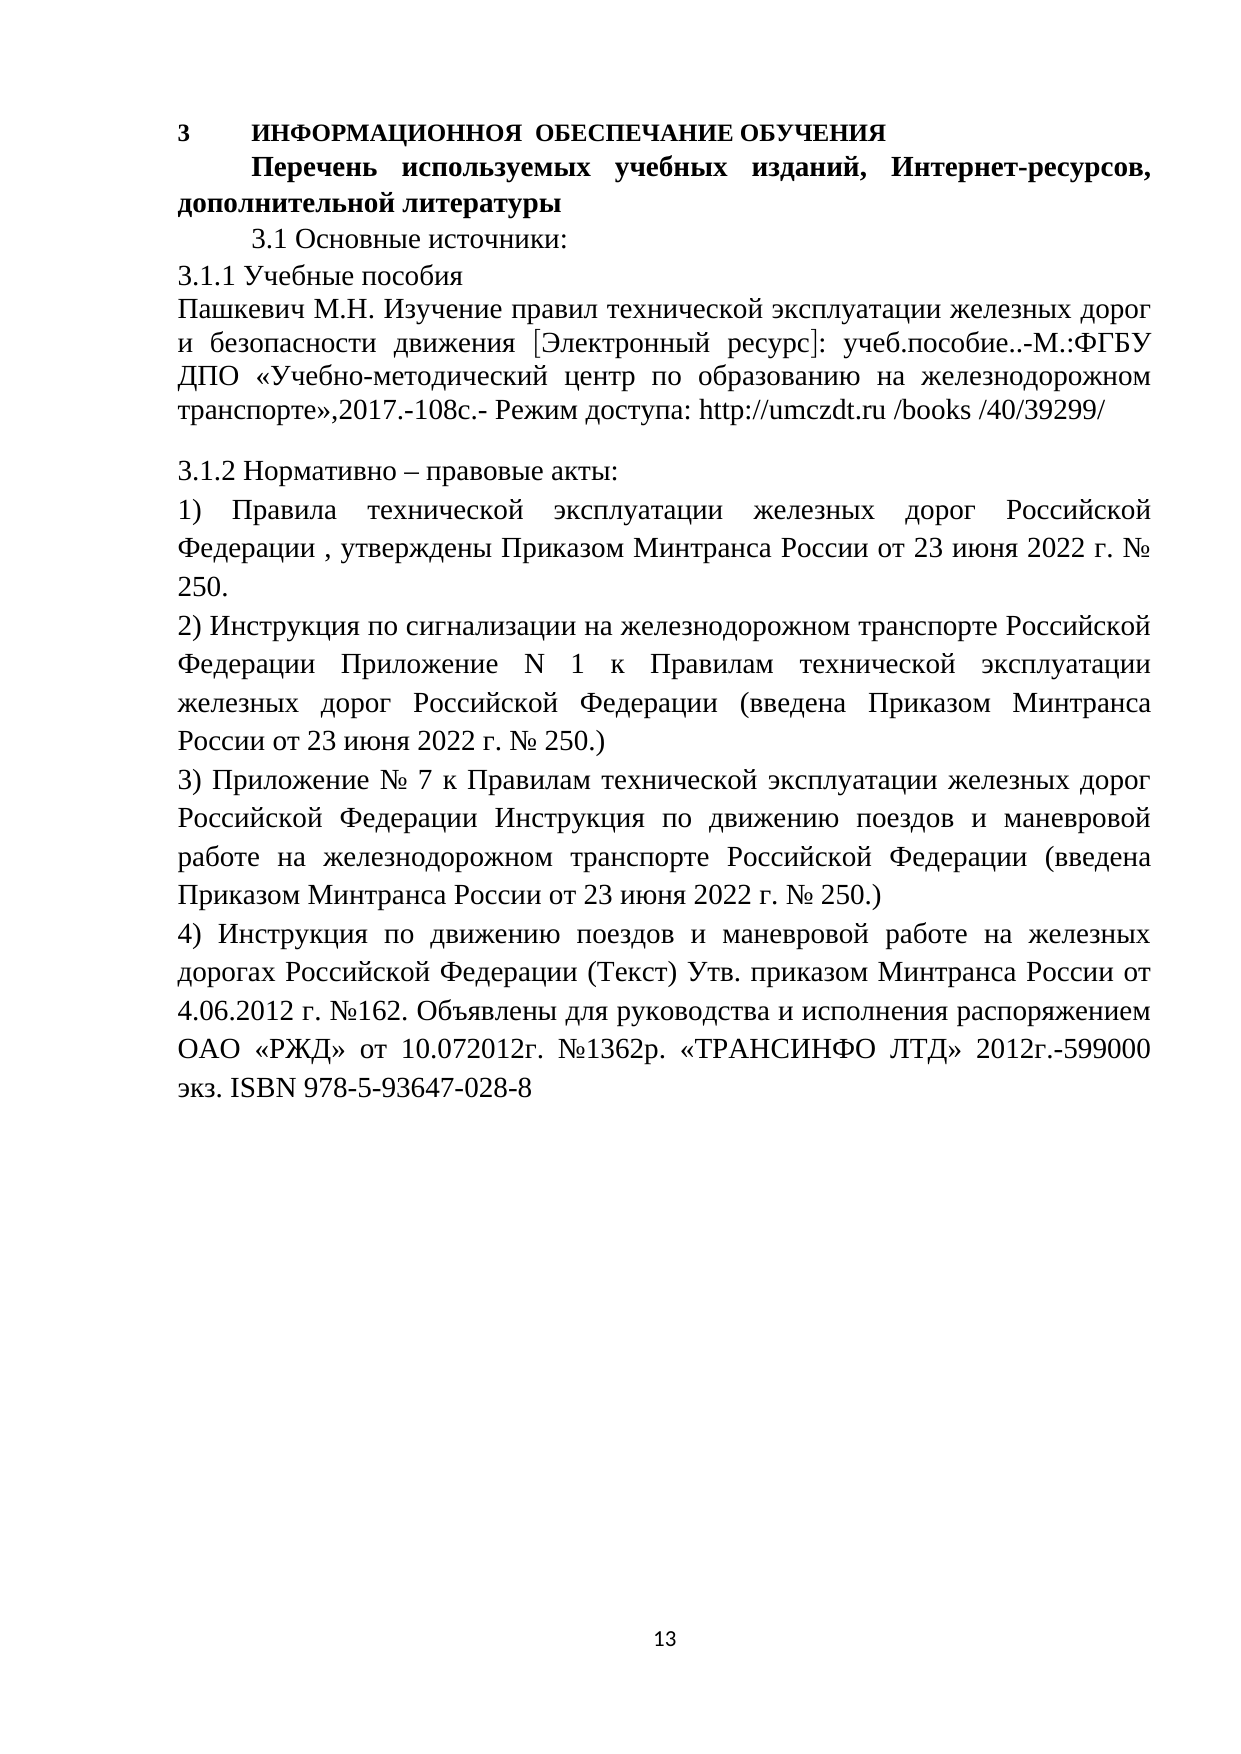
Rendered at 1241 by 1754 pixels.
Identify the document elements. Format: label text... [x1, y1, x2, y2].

text Перечень используемых учебных изданий, Интернет-ресурсов, дополнительной литературы [177, 149, 1152, 219]
text 3.1 Основные источники: [177, 221, 1152, 255]
text 3.1.2 Нормативно – правовые акты: [177, 453, 1152, 487]
text Пашкевич М.Н. Изучение правил технической эксплуатации железных дорог и безопасности движения Электронный ресурс: учеб.пособие..-М.:ФГБУ ДПО «Учебно-методический центр по образованию на железнодорожном транспорте»,2017.-108с.- Режим доступа: http://umczdt.ru /books /40/39299/ [177, 291, 1152, 425]
text 1) Правила технической эксплуатации железных дорог Российской Федерации , утверждены Приказом Минтранса России от 23 июня 2022 г. № 250. [177, 492, 1152, 603]
text 2) Инструкция по сигнализации на железнодорожном транспорте Российской Федерации Приложение N 1 к Правилам технической эксплуатации железных дорог Российской Федерации (введена Приказом Минтранса России от 23 июня 2022 г. № 250.) [177, 608, 1152, 757]
text 3 ИНФОРМАЦИОННОЯ ОБЕСПЕЧАНИЕ ОБУЧЕНИЯ [177, 118, 1152, 147]
text 3) Приложение № 7 к Правилам технической эксплуатации железных дорог Российской Федерации Инструкция по движению поездов и маневровой работе на железнодорожном транспорте Российской Федерации (введена Приказом Минтранса России от 23 июня 2022 г. № 250.) [177, 762, 1152, 911]
text 3.1.1 Учебные пособия [177, 258, 1152, 291]
text 4) Инструкция по движению поездов и маневровой работе на железных дорогах Российской Федерации (Текст) Утв. приказом Минтранса России от 4.06.2012 г. №162. Объявлены для руководства и исполнения распоряжением ОАО «РЖД» от 10.072012г. №1362р. «ТРАНСИНФО ЛТД» 2012г.-599000 экз. ISBN 978-5-93647-028-8 [177, 916, 1152, 1104]
